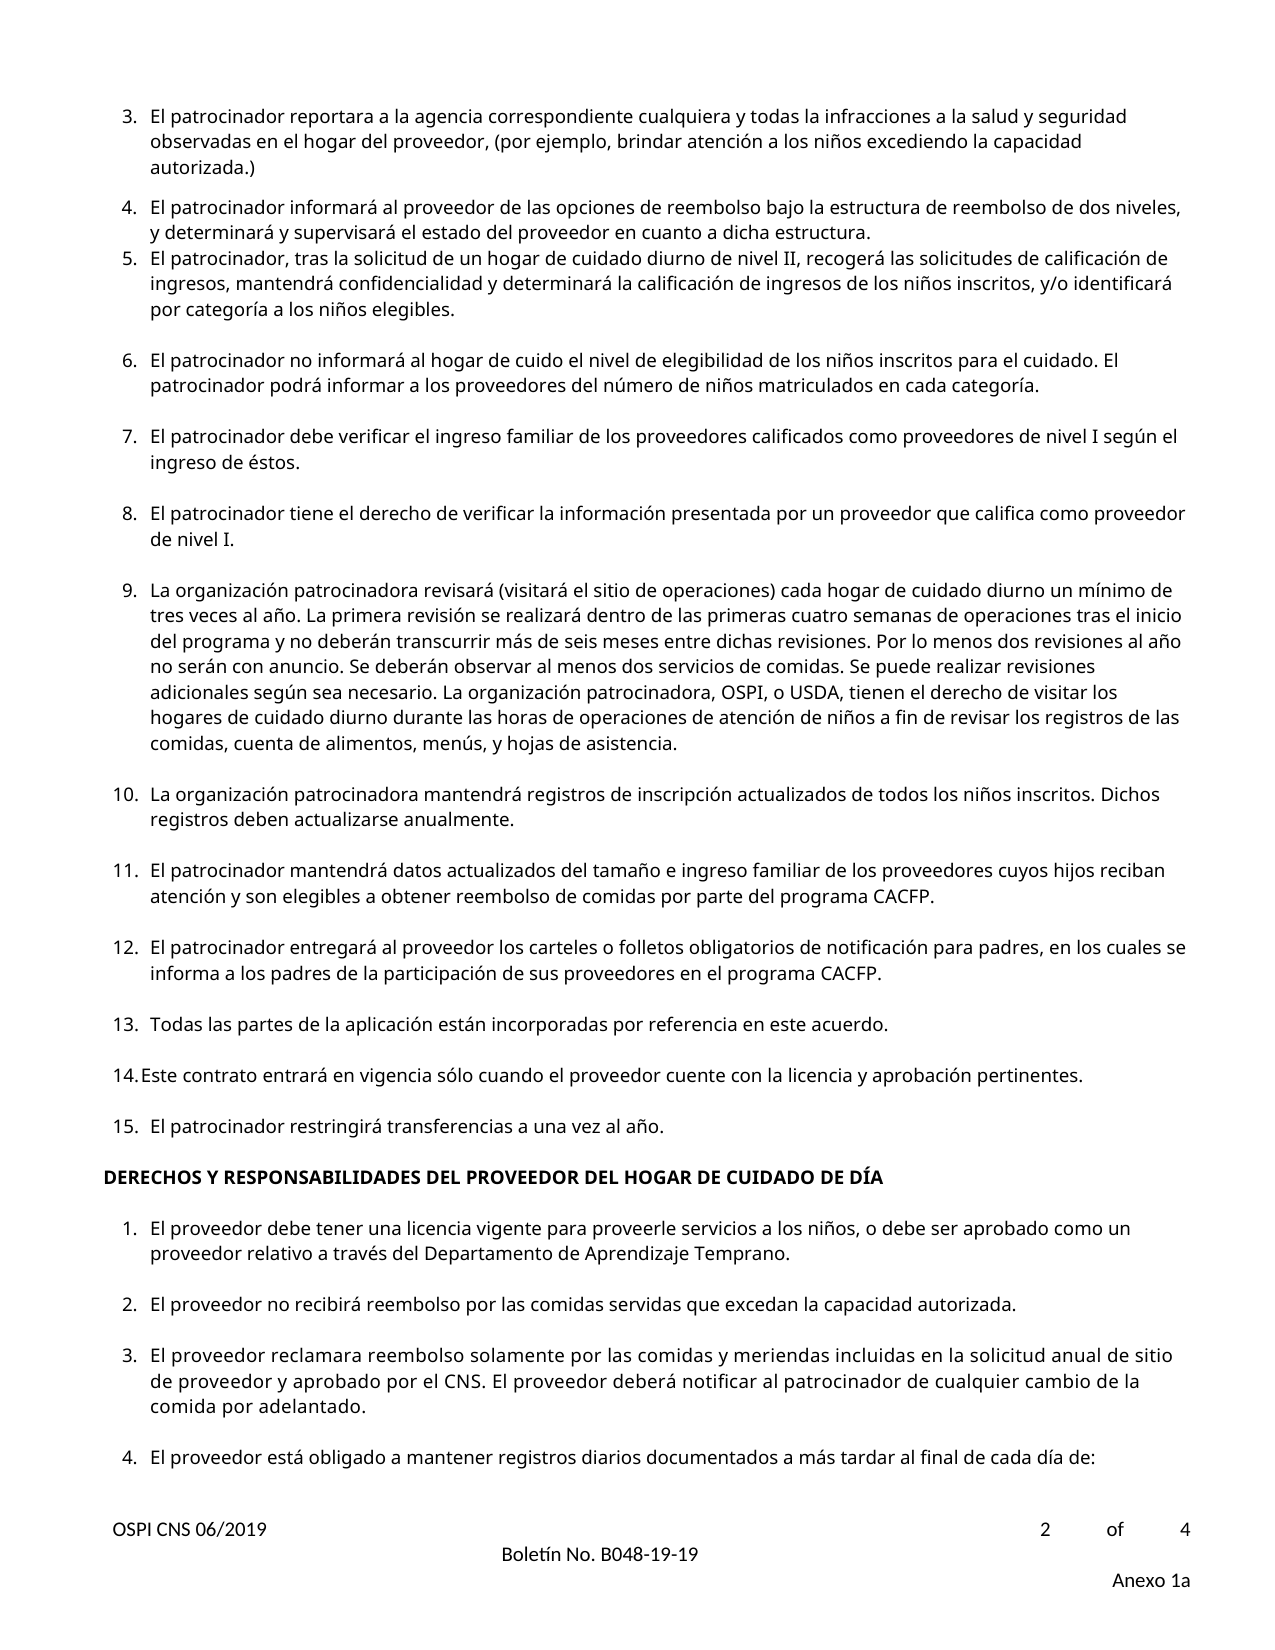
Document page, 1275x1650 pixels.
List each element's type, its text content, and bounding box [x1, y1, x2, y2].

list El patrocinador, tras la solicitud de un hogar de cuidado diurno de nivel II, recogerá las solicitudes de calificación de ingresos, mantendrá confidencialidad y determinará la calificación de ingresos de los niños inscritos, y/o identificará por categoría a los niños elegibles. [122, 245, 1191, 322]
subtitle DERECHOS Y RESPONSABILIDADES DEL PROVEEDOR DEL HOGAR DE CUIDADO DE DÍA [103, 1164, 1191, 1189]
list Este contrato entrará en vigencia sólo cuando el proveedor cuente con la licencia y aprobación pertinentes. [112, 1062, 1191, 1087]
list El proveedor debe tener una licencia vigente para proveerle servicios a los niños, o debe ser aprobado como un proveedor relativo a través del Departamento de Aprendizaje Temprano. [122, 1215, 1191, 1266]
list El patrocinador debe verificar el ingreso familiar de los proveedores calificados como proveedores de nivel I según el ingreso de éstos. [122, 424, 1191, 475]
list La organización patrocinadora mantendrá registros de inscripción actualizados de todos los niños inscritos. Dichos registros deben actualizarse anualmente. [112, 781, 1191, 832]
list El patrocinador tiene el derecho de verificar la información presentada por un proveedor que califica como proveedor de nivel I. [122, 500, 1191, 551]
list El patrocinador entregará al proveedor los carteles o folletos obligatorios de notificación para padres, en los cuales se informa a los padres de la participación de sus proveedores en el programa CACFP. [112, 934, 1191, 985]
list Todas las partes de la aplicación están incorporadas por referencia en este acuerdo. [112, 1011, 1191, 1036]
list El proveedor no recibirá reembolso por las comidas servidas que excedan la capacidad autorizada. [122, 1292, 1191, 1317]
list El patrocinador restringirá transferencias a una vez al año. [112, 1113, 1191, 1138]
list El patrocinador informará al proveedor de las opciones de reembolso bajo la estructura de reembolso de dos niveles, y determinará y supervisará el estado del proveedor en cuanto a dicha estructura. [121, 194, 1191, 245]
list El patrocinador no informará al hogar de cuido el nivel de elegibilidad de los niños inscritos para el cuidado. El patrocinador podrá informar a los proveedores del número de niños matriculados en cada categoría. [122, 347, 1191, 398]
list El patrocinador mantendrá datos actualizados del tamaño e ingreso familiar de los proveedores cuyos hijos reciban atención y son elegibles a obtener reembolso de comidas por parte del programa CACFP. [112, 858, 1191, 909]
list El proveedor reclamara reembolso solamente por las comidas y meriendas incluidas en la solicitud anual de sitio de proveedor y aprobado por el CNS. El proveedor deberá notificar al patrocinador de cualquier cambio de la comida por adelantado. [122, 1343, 1191, 1419]
list La organización patrocinadora revisará (visitará el sitio de operaciones) cada hogar de cuidado diurno un mínimo de tres veces al año. La primera revisión se realizará dentro de las primeras cuatro semanas de operaciones tras el inicio del programa y no deberán transcurrir más de seis meses entre dichas revisiones. Por lo menos dos revisiones al año no serán con anuncio. Se deberán observar al menos dos servicios de comidas. Se puede realizar revisiones adicionales según sea necesario. La organización patrocinadora, OSPI, o USDA, tienen el derecho de visitar los hogares de cuidado diurno durante las horas de operaciones de atención de niños a fin de revisar los registros de las comidas, cuenta de alimentos, menús, y hojas de asistencia. [122, 577, 1191, 756]
list El proveedor está obligado a mantener registros diarios documentados a más tardar al final de cada día de: [122, 1445, 1191, 1470]
list El patrocinador reportara a la agencia correspondiente cualquiera y todas la infracciones a la salud y seguridad observadas en el hogar del proveedor, (por ejemplo, brindar atención a los niños excediendo la capacidad autorizada.) [122, 103, 1191, 179]
